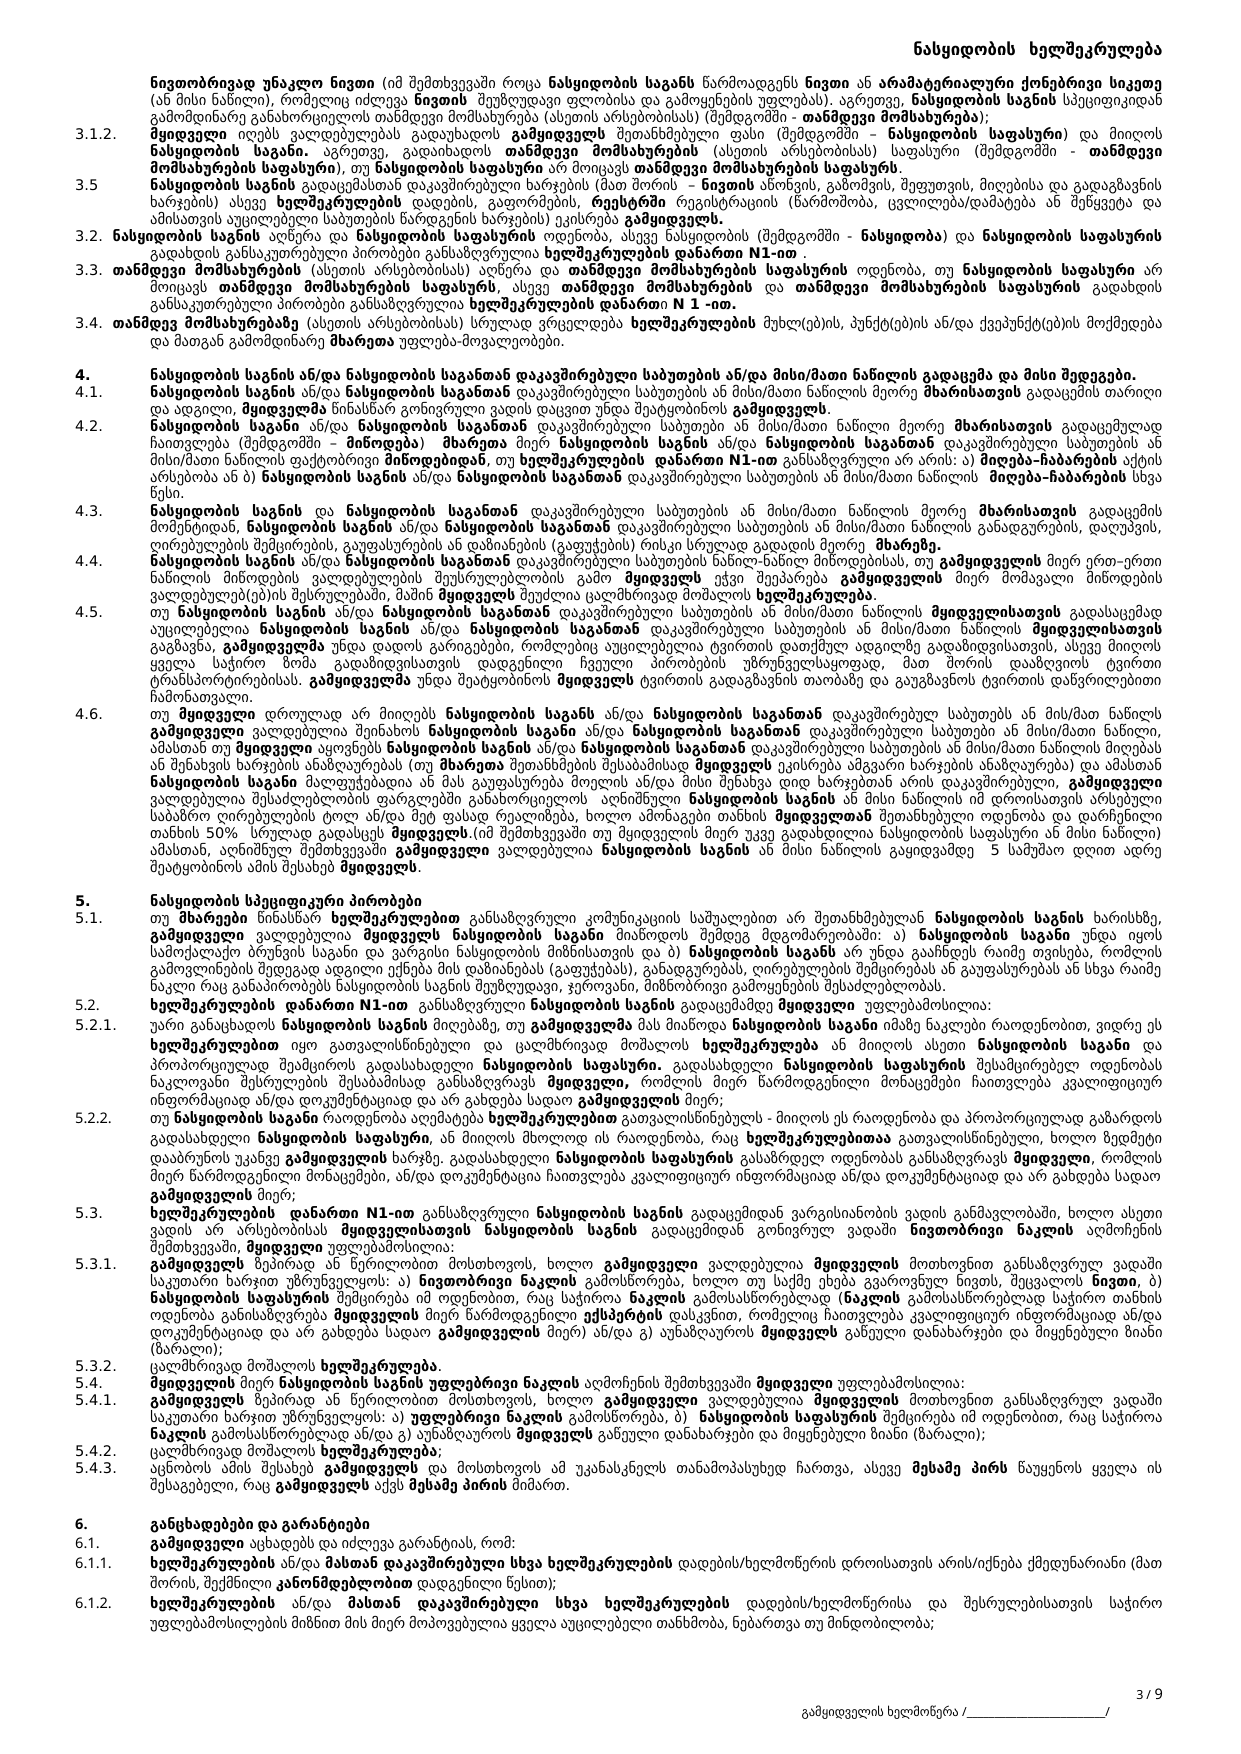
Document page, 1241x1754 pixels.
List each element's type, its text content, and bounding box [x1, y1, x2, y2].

list განცხადებები და გარანტიები [75, 1513, 1162, 1533]
list გამყიდველს ზეპირად ან წერილობით მოსთხოვოს, ხოლო გამყიდველი ვალდებულია მყიდველის მოთხოვნით განსაზღვრულ ვადაში საკუთარი ხარჯით უზრუნველყოს: ა) უფლებრივი ნაკლის გამოსწორება, ბ) ნასყიდობის საფასურის შემცირება იმ ოდენობით, რაც საჭიროა ნაკლის გამოსასწორებლად ან/და გ) აუნაზღაუროს მყიდველს გაწეული დანახარჯები და მიყენებული ზიანი (ზარალი); [75, 1392, 1162, 1443]
list თუ მხარეები წინასწარ ხელშეკრულებით განსაზღვრული კომუნიკაციის საშუალებით არ შეთანხმებულან ნასყიდობის საგნის ხარისხზე, გამყიდველი ვალდებულია მყიდველს ნასყიდობის საგანი მიაწოდოს შემდეგ მდგომარეობაში: ა) ნასყიდობის საგანი უნდა იყოს სამოქალაქო ბრუნვის საგანი და ვარგისი ნასყიდობის მიზნისათვის და ბ) ნასყიდობის საგანს არ უნდა გააჩნდეს რაიმე თვისება, რომლის გამოვლინების შედეგად ადგილი ექნება მის დაზიანებას (გაფუჭებას), განადგურებას, ღირებულების შემცირებას ან გაუფასურებას ან სხვა რაიმე ნაკლი რაც განაპირობებს ნასყიდობის საგნის შეუზღუდავი, ჯეროვანი, მიზნობრივი გამოყენების შესაძლებლობას. [75, 910, 1162, 995]
list თუ ნასყიდობის საგნის ან/და ნასყიდობის საგანთან დაკავშირებული საბუთების ან მისი/მათი ნაწილის მყიდველისათვის გადასაცემად აუცილებელია ნასყიდობის საგნის ან/და ნასყიდობის საგანთან დაკავშირებული საბუთების ან მისი/მათი ნაწილის მყიდველისათვის გაგზავნა, გამყიდველმა უნდა დადოს გარიგებები, რომლებიც აუცილებელია ტვირთის დათქმულ ადგილზე გადაზიდვისათვის, ასევე მიიღოს ყველა საჭირო ზომა გადაზიდვისათვის დადგენილი ჩვეული პირობების უზრუნველსაყოფად, მათ შორის დააზღვიოს ტვირთი ტრანსპორტირებისას. გამყიდველმა უნდა შეატყობინოს მყიდველს ტვირთის გადაგზავნის თაობაზე და გაუგზავნოს ტვირთის დაწვრილებითი ჩამონათვალი. [75, 604, 1162, 706]
list ხელშეკრულების დანართი N1-ით განსაზღვრული ნასყიდობის საგნის გადაცემამდე მყიდველი უფლებამოსილია: [75, 995, 1162, 1015]
list აცნობოს ამის შესახებ გამყიდველს და მოსთხოვოს ამ უკანასკნელს თანამოპასუხედ ჩართვა, ასევე მესამე პირს წაუყენოს ყველა ის შესაგებელი, რაც გამყიდველს აქვს მესამე პირის მიმართ. [75, 1459, 1162, 1493]
list ნასყიდობის საგნის აღწერა და ნასყიდობის საფასურის ოდენობა, ასევე ნასყიდობის (შემდგომში - ნასყიდობა) და ნასყიდობის საფასურის გადახდის განსაკუთრებული პირობები განსაზღვრულია ხელშეკრულების დანართი N1-ით . [75, 228, 1162, 262]
list ცალმხრივად მოშალოს ხელშეკრულება; [75, 1443, 1162, 1459]
list უარი განაცხადოს ნასყიდობის საგნის მიღებაზე, თუ გამყიდველმა მას მიაწოდა ნასყიდობის საგანი იმაზე ნაკლები რაოდენობით, ვიდრე ეს ხელშეკრულებით იყო გათვალისწინებული და ცალმხრივად მოშალოს ხელშეკრულება ან მიიღოს ასეთი ნასყიდობის საგანი და პროპორციულად შეამციროს გადასახადელი ნასყიდობის საფასური. გადასახდელი ნასყიდობის საფასურის შესამცირებელ ოდენობას ნაკლოვანი შესრულების შესაბამისად განსაზღვრავს მყიდველი, რომლის მიერ წარმოდგენილი მონაცემები ჩაითვლება კვალიფიციურ ინფორმაციად ან/და დოკუმენტაციად და არ გახდება სადაო გამყიდველის მიერ; [75, 1015, 1162, 1108]
list მყიდველის მიერ ნასყიდობის საგნის უფლებრივი ნაკლის აღმოჩენის შემთხვევაში მყიდველი უფლებამოსილია: [75, 1375, 1162, 1392]
list ხელშეკრულების ან/და მასთან დაკავშირებული სხვა ხელშეკრულების დადების/ხელმოწერის დროისათვის არის/იქნება ქმედუნარიანი (მათ შორის, შექმნილი კანონმდებლობით დადგენილი წესით); [75, 1553, 1162, 1593]
list თუ ნასყიდობის საგანი რაოდენობა აღემატება ხელშეკრულებით გათვალისწინებულს - მიიღოს ეს რაოდენობა და პროპორციულად გაზარდოს გადასახდელი ნასყიდობის საფასური, ან მიიღოს მხოლოდ ის რაოდენობა, რაც ხელშეკრულებითაა გათვალისწინებული, ხოლო ზედმეტი დააბრუნოს უკანვე გამყიდველის ხარჯზე. გადასახდელი ნასყიდობის საფასურის გასაზრდელ ოდენობას განსაზღვრავს მყიდველი, რომლის მიერ წარმოდგენილი მონაცემები, ან/და დოკუმენტაცია ჩაითვლება კვალიფიციურ ინფორმაციად ან/და დოკუმენტაციად და არ გახდება სადაო გამყიდველის მიერ; [75, 1108, 1162, 1205]
list თუ მყიდველი დროულად არ მიიღებს ნასყიდობის საგანს ან/და ნასყიდობის საგანთან დაკავშირებულ საბუთებს ან მის/მათ ნაწილს გამყიდველი ვალდებულია შეინახოს ნასყიდობის საგანი ან/და ნასყიდობის საგანთან დაკავშირებული საბუთები ან მისი/მათი ნაწილი, ამასთან თუ მყიდველი აყოვნებს ნასყიდობის საგნის ან/და ნასყიდობის საგანთან დაკავშირებული საბუთების ან მისი/მათი ნაწილის მიღებას ან შენახვის ხარჯების ანაზღაურებას (თუ მხარეთა შეთანხმების შესაბამისად მყიდველს ეკისრება ამგვარი ხარჯების ანაზღაურება) და ამასთან ნასყიდობის საგანი მალფუჭებადია ან მას გაუფასურება მოელის ან/და მისი შენახვა დიდ ხარჯებთან არის დაკავშირებული, გამყიდველი ვალდებულია შესაძლებლობის ფარგლებში განახორციელოს აღნიშნული ნასყიდობის საგნის ან მისი ნაწილის იმ დროისათვის არსებული საბაზრო ღირებულების ტოლ ან/და მეტ ფასად რეალიზება, ხოლო ამონაგები თანხის მყიდველთან შეთანხებული ოდენობა და დარჩენილი თანხის 50% სრულად გადასცეს მყიდველს.(იმ შემთხვევაში თუ მყიდველის მიერ უკვე გადახდილია ნასყიდობის საფასური ან მისი ნაწილი) ამასთან, აღნიშნულ შემთხვევაში გამყიდველი ვალდებულია ნასყიდობის საგნის ან მისი ნაწილის გაყიდვამდე 5 სამუშაო დღით ადრე შეატყობინოს ამის შესახებ მყიდველს. [75, 706, 1162, 876]
list ხელშეკრულების დანართი N1-ით განსაზღვრული ნასყიდობის საგნის გადაცემიდან ვარგისიანობის ვადის განმავლობაში, ხოლო ასეთი ვადის არ არსებობისას მყიდველისათვის ნასყიდობის საგნის გადაცემიდან გონივრულ ვადაში ნივთობრივი ნაკლის აღმოჩენის შემთხვევაში, მყიდველი უფლებამოსილია: [75, 1205, 1162, 1256]
list გამყიდველს ზეპირად ან წერილობით მოსთხოვოს, ხოლო გამყიდველი ვალდებულია მყიდველის მოთხოვნით განსაზღვრულ ვადაში საკუთარი ხარჯით უზრუნველყოს: ა) ნივთობრივი ნაკლის გამოსწორება, ხოლო თუ საქმე ეხება გვაროვნულ ნივთს, შეცვალოს ნივთი, ბ) ნასყიდობის საფასურის შემცირება იმ ოდენობით, რაც საჭიროა ნაკლის გამოსასწორებლად (ნაკლის გამოსასწორებლად საჭირო თანხის ოდენობა განისაზღვრება მყიდველის მიერ წარმოდგენილი ექსპერტის დასკვნით, რომელიც ჩაითვლება კვალიფიციურ ინფორმაციად ან/და დოკუმენტაციად და არ გახდება სადაო გამყიდველის მიერ) ან/და გ) აუნაზღაუროს მყიდველს გაწეული დანახარჯები და მიყენებული ზიანი (ზარალი); [75, 1256, 1162, 1358]
list ნასყიდობის საგნის ან/და ნასყიდობის საგანთან დაკავშირებული საბუთების ნაწილ-ნაწილ მიწოდებისას, თუ გამყიდველის მიერ ერთ–ერთი ნაწილის მიწოდების ვალდებულების შეუსრულებლობის გამო მყიდველს ეჭვი შეეპარება გამყიდველის მიერ მომავალი მიწოდების ვალდებულებ(ებ)ის შესრულებაში, მაშინ მყიდველს შეუძლია ცალმხრივად მოშალოს ხელშეკრულება. [75, 553, 1162, 604]
list ცალმხრივად მოშალოს ხელშეკრულება. [75, 1358, 1162, 1375]
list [75, 75, 1162, 126]
list ნასყიდობის საგნის და ნასყიდობის საგანთან დაკავშირებული საბუთების ან მისი/მათი ნაწილის მეორე მხარისათვის გადაცემის მომენტიდან, ნასყიდობის საგნის ან/და ნასყიდობის საგანთან დაკავშირებული საბუთების ან მისი/მათი ნაწილის განადგურების, დაღუპვის, ღირებულების შემცირების, გაუფასურების ან დაზიანების (გაფუჭების) რისკი სრულად გადადის მეორე მხარეზე. [75, 502, 1162, 553]
list ნასყიდობის საგნის ან/და ნასყიდობის საგანთან დაკავშირებული საბუთების ან მისი/მათი ნაწილის მეორე მხარისათვის გადაცემის თარიღი და ადგილი, მყიდველმა წინასწარ გონივრული ვადის დაცვით უნდა შეატყობინოს გამყიდველს. [75, 383, 1162, 417]
list თანმდევ მომსახურებაზე (ასეთის არსებობისას) სრულად ვრცელდება ხელშეკრულების მუხლ(ებ)ის, პუნქტ(ებ)ის ან/და ქვეპუნქტ(ებ)ის მოქმედება და მათგან გამომდინარე მხარეთა უფლება-მოვალეობები. [75, 313, 1162, 349]
list ნასყიდობის საგნის გადაცემასთან დაკავშირებული ხარჯების (მათ შორის – ნივთის აწონვის, გაზომვის, შეფუთვის, მიღებისა და გადაგზავნის ხარჯების) ასევე ხელშეკრულების დადების, გაფორმების, რეესტრში რეგისტრაციის (წარმოშობა, ცვლილება/დამატება ან შეწყვეტა და ამისათვის აუცილებელი საბუთების წარდგენის ხარჯების) ეკისრება გამყიდველს. [75, 177, 1162, 228]
list ნასყიდობის საგანი ან/და ნასყიდობის საგანთან დაკავშირებული საბუთები ან მისი/მათი ნაწილი მეორე მხარისათვის გადაცემულად ჩაითვლება (შემდგომში – მიწოდება) მხარეთა მიერ ნასყიდობის საგნის ან/და ნასყიდობის საგანთან დაკავშირებული საბუთების ან მისი/მათი ნაწილის ფაქტობრივი მიწოდებიდან, თუ ხელშეკრულების დანართი N1-ით განსაზღვრული არ არის: ა) მიღება–ჩაბარების აქტის არსებობა ან ბ) ნასყიდობის საგნის ან/და ნასყიდობის საგანთან დაკავშირებული საბუთების ან მისი/მათი ნაწილის მიღება–ჩაბარების სხვა წესი. [75, 417, 1162, 502]
list თანმდევი მომსახურების (ასეთის არსებობისას) აღწერა და თანმდევი მომსახურების საფასურის ოდენობა, თუ ნასყიდობის საფასური არ მოიცავს თანმდევი მომსახურების საფასურს, ასევე თანმდევი მომსახურების და თანმდევი მომსახურების საფასურის გადახდის განსაკუთრებული პირობები განსაზღვრულია ხელშეკრულების დანართი N 1 -ით. [75, 262, 1162, 313]
list გამყიდველი აცხადებს და იძლევა გარანტიას, რომ: [75, 1533, 1162, 1553]
list ხელშეკრულების ან/და მასთან დაკავშირებული სხვა ხელშეკრულების დადების/ხელმოწერისა და შესრულებისათვის საჭირო უფლებამოსილების მიზნით მის მიერ მოპოვებულია ყველა აუცილებელი თანხმობა, ნებართვა თუ მინდობილობა; [75, 1593, 1162, 1633]
list მყიდველი იღებს ვალდებულებას გადაუხადოს გამყიდველს შეთანხმებული ფასი (შემდგომში – ნასყიდობის საფასური) და მიიღოს ნასყიდობის საგანი. აგრეთვე, გადაიხადოს თანმდევი მომსახურების (ასეთის არსებობისას) საფასური (შემდგომში - თანმდევი მომსახურების საფასური), თუ ნასყიდობის საფასური არ მოიცავს თანმდევი მომსახურების საფასურს. [75, 126, 1162, 177]
list ნასყიდობის საგნის ან/და ნასყიდობის საგანთან დაკავშირებული საბუთების ან/და მისი/მათი ნაწილის გადაცემა და მისი შედეგები. [75, 367, 1162, 383]
list ნასყიდობის სპეციფიკური პირობები [75, 893, 1162, 910]
